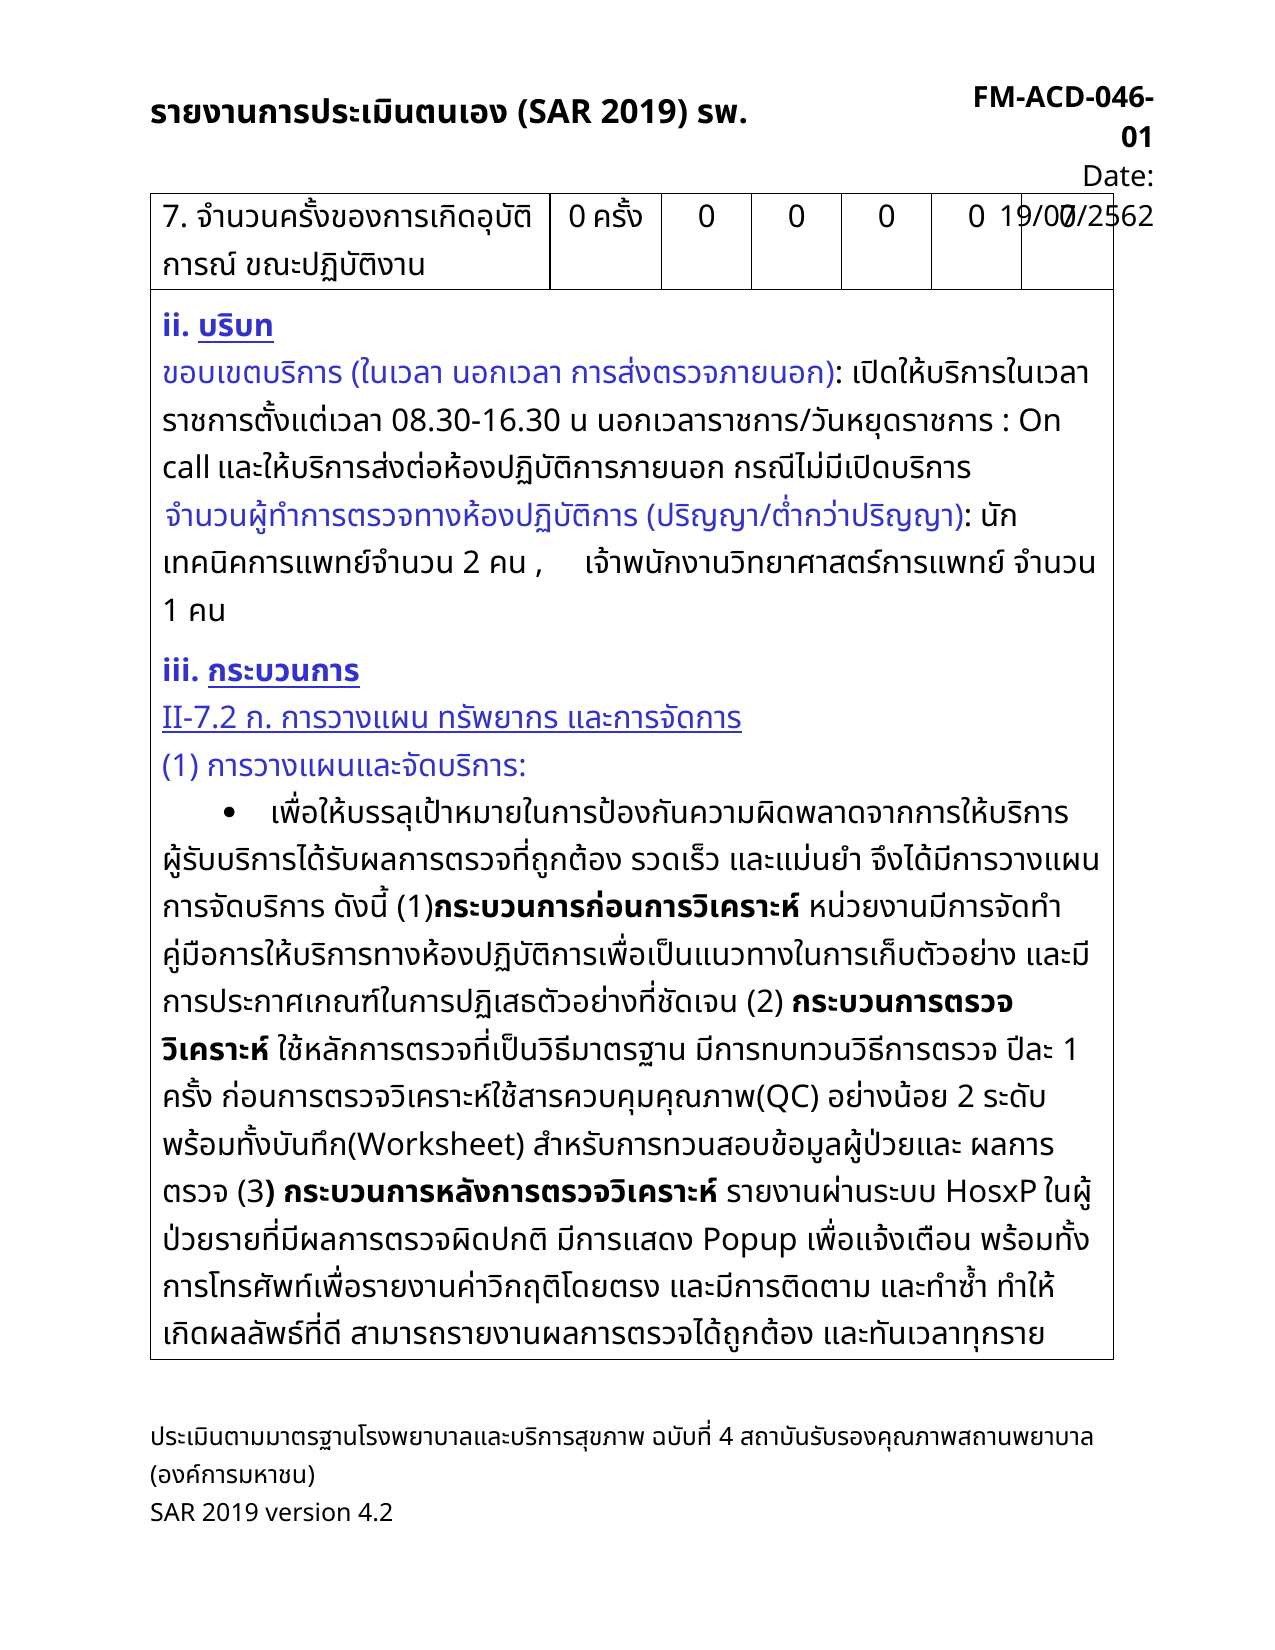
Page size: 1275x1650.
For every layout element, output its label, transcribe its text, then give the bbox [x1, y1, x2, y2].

table_cell 0 [1022, 194, 1113, 289]
table_cell 7. จำนวนครั้งของการเกิดอุบัติการณ์ ขณะปฏิบัติงาน [151, 194, 549, 289]
table_cell 0ครั้ง [551, 194, 661, 289]
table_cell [151, 290, 1113, 1358]
table_cell 0 [662, 194, 751, 289]
table_cell 0 [842, 194, 931, 289]
table_cell 0 [932, 194, 1021, 289]
table_cell 0 [752, 194, 841, 289]
